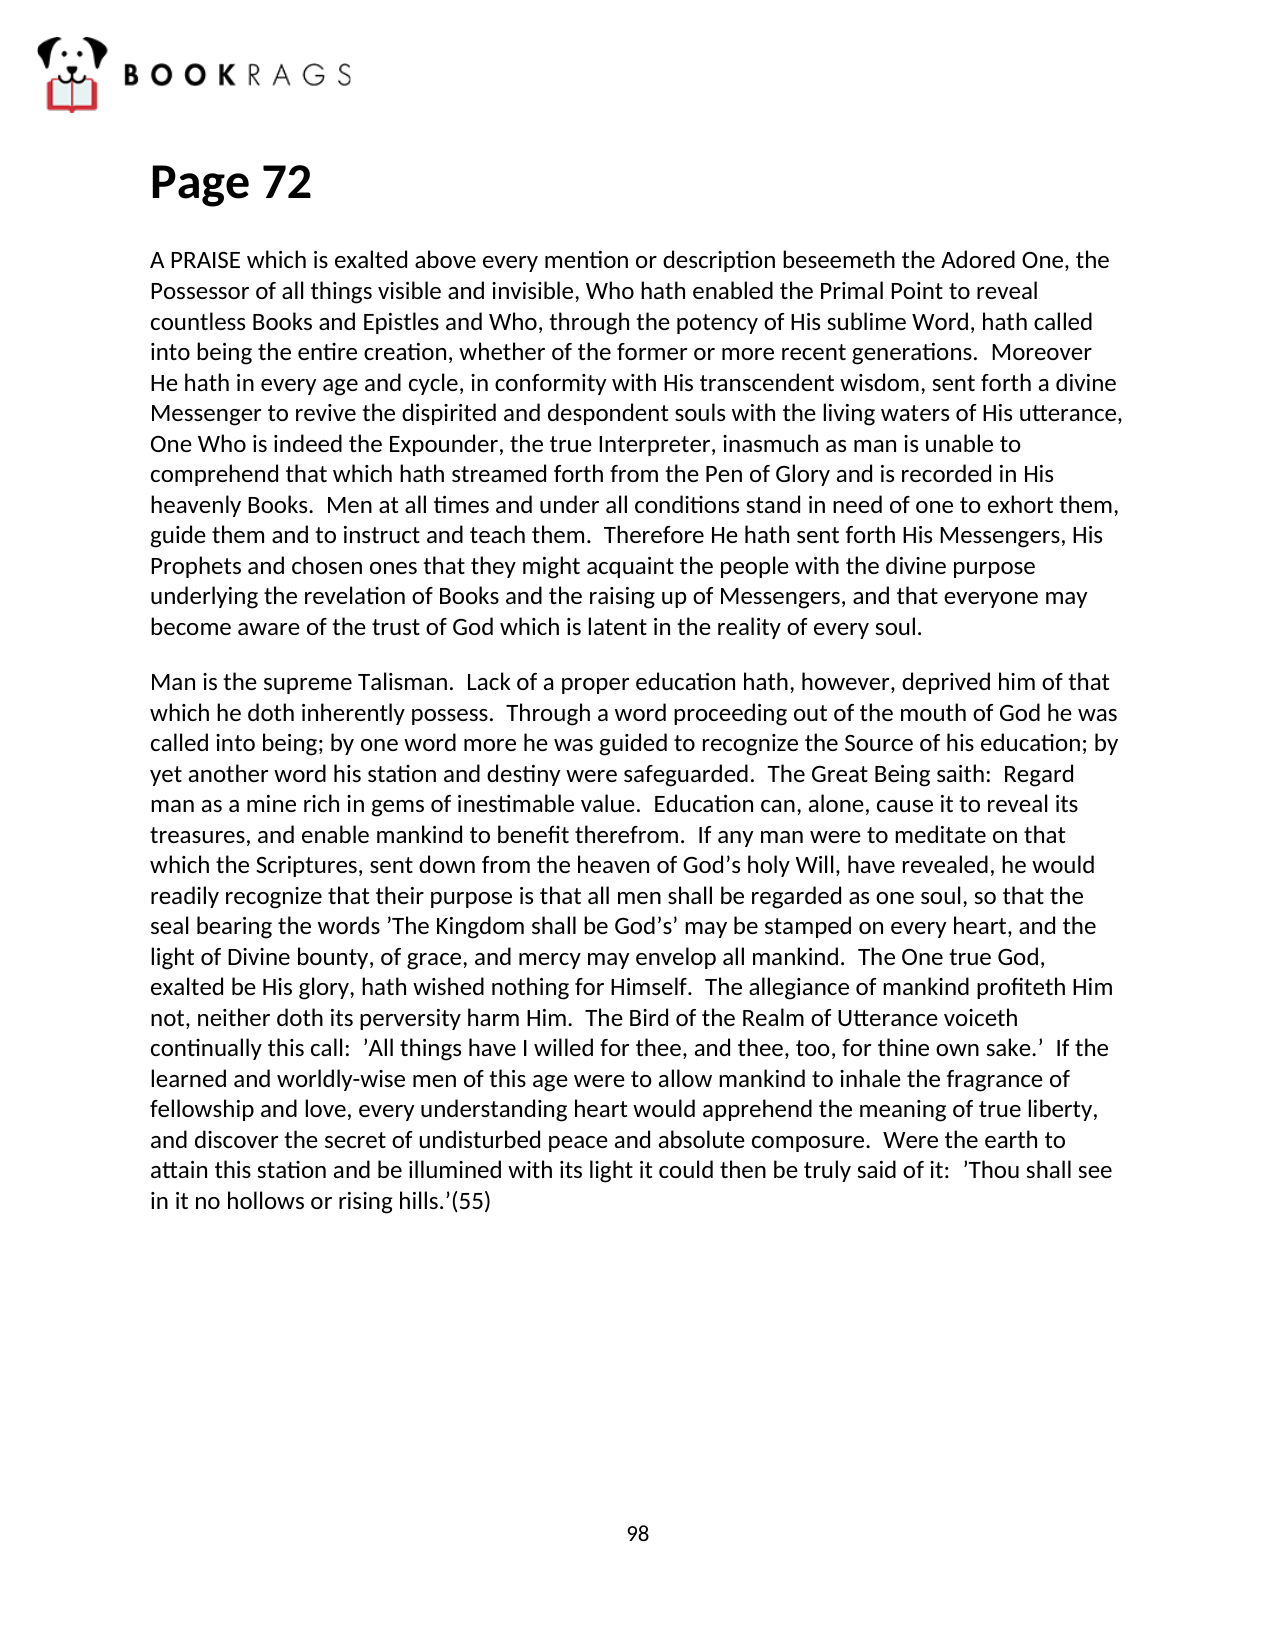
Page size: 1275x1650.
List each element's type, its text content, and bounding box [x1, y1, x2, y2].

text A PRAISE which is exalted above every mention or description beseemeth the Adored One, the Possessor of all things visible and invisible, Who hath enabled the Primal Point to reveal countless Books and Epistles and Who, through the potency of His sublime Word, hath called into being the entire creation, whether of the former or more recent generations. Moreover He hath in every age and cycle, in conformity with His transcendent wisdom, sent forth a divine Messenger to revive the dispirited and despondent souls with the living waters of His utterance, One Who is indeed the Expounder, the true Interpreter, inasmuch as man is unable to comprehend that which hath streamed forth from the Pen of Glory and is recorded in His heavenly Books. Men at all times and under all conditions stand in need of one to exhort them, guide them and to instruct and teach them. Therefore He hath sent forth His Messengers, His Prophets and chosen ones that they might acquaint the people with the divine purpose underlying the revelation of Books and the raising up of Messengers, and that everyone may become aware of the trust of God which is latent in the reality of every soul. [150, 244, 1125, 641]
text Man is the supreme Talisman. Lack of a proper education hath, however, deprived him of that which he doth inherently possess. Through a word proceeding out of the mouth of God he was called into being; by one word more he was guided to recognize the Source of his education; by yet another word his station and destiny were safeguarded. The Great Being saith: Regard man as a mine rich in gems of inestimable value. Education can, alone, cause it to reveal its treasures, and enable mankind to benefit therefrom. If any man were to meditate on that which the Scriptures, sent down from the heaven of God’s holy Will, have revealed, he would readily recognize that their purpose is that all men shall be regarded as one soul, so that the seal bearing the words ’The Kingdom shall be God’s’ may be stamped on every heart, and the light of Divine bounty, of grace, and mercy may envelop all mankind. The One true God, exalted be His glory, hath wished nothing for Himself. The allegiance of mankind profiteth Him not, neither doth its perversity harm Him. The Bird of the Realm of Utterance voiceth continually this call: ’All things have I willed for thee, and thee, too, for thine own sake.’ If the learned and worldly-wise men of this age were to allow mankind to inhale the fragrance of fellowship and love, every understanding heart would apprehend the meaning of true liberty, and discover the secret of undisturbed peace and absolute composure. Were the earth to attain this station and be illumined with its light it could then be truly said of it: ’Thou shall see in it no hollows or rising hills.’(55) [150, 666, 1125, 1216]
picture [37, 37, 351, 113]
text Page 72 [150, 150, 1125, 211]
